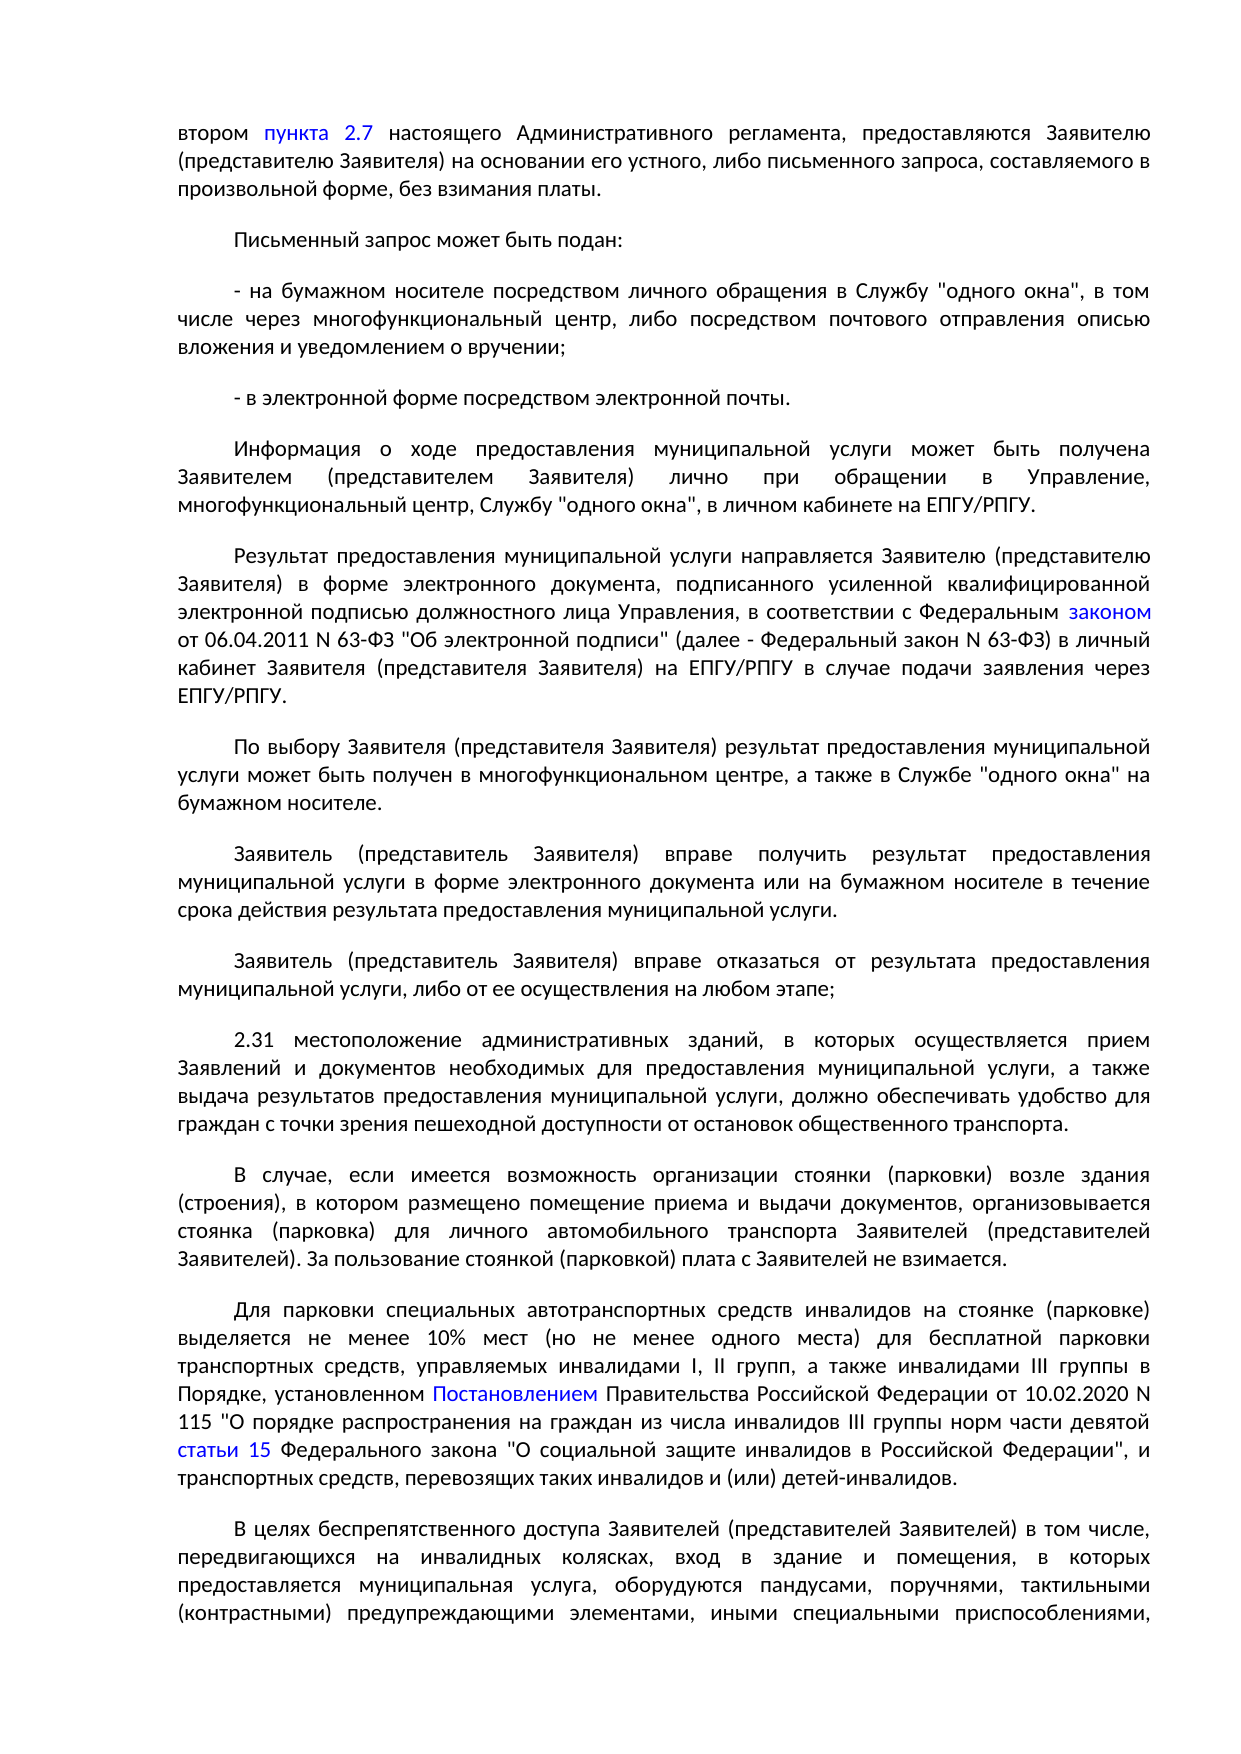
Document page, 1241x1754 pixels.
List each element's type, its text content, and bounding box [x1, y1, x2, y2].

text 2.31 местоположение административных зданий, в которых осуществляется прием Заявлений и документов необходимых для предоставления муниципальной услуги, а также выдача результатов предоставления муниципальной услуги, должно обеспечивать удобство для граждан с точки зрения пешеходной доступности от остановок общественного транспорта. [177, 1025, 1152, 1137]
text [177, 1514, 1152, 1626]
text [177, 118, 1152, 202]
text - на бумажном носителе посредством личного обращения в Службу "одного окна", в том числе через многофункциональный центр, либо посредством почтового отправления описью вложения и уведомлением о вручении; [177, 276, 1152, 360]
text По выбору Заявителя (представителя Заявителя) результат предоставления муниципальной услуги может быть получен в многофункциональном центре, а также в Службе "одного окна" на бумажном носителе. [177, 732, 1152, 816]
text Информация о ходе предоставления муниципальной услуги может быть получена Заявителем (представителем Заявителя) лично при обращении в Управление, многофункциональный центр, Службу "одного окна", в личном кабинете на ЕПГУ/РПГУ. [177, 434, 1152, 518]
text - в электронной форме посредством электронной почты. [177, 383, 1152, 411]
text В случае, если имеется возможность организации стоянки (парковки) возле здания (строения), в котором размещено помещение приема и выдачи документов, организовывается стоянка (парковка) для личного автомобильного транспорта Заявителей (представителей Заявителей). За пользование стоянкой (парковкой) плата с Заявителей не взимается. [177, 1160, 1152, 1272]
text Заявитель (представитель Заявителя) вправе получить результат предоставления муниципальной услуги в форме электронного документа или на бумажном носителе в течение срока действия результата предоставления муниципальной услуги. [177, 839, 1152, 923]
text Заявитель (представитель Заявителя) вправе отказаться от результата предоставления муниципальной услуги, либо от ее осуществления на любом этапе; [177, 946, 1152, 1002]
text Результат предоставления муниципальной услуги направляется Заявителю (представителю Заявителя) в форме электронного документа, подписанного усиленной квалифицированной электронной подписью должностного лица Управления, в соответствии с Федеральным законом от 06.04.2011 N 63-ФЗ "Об электронной подписи" (далее - Федеральный закон N 63-ФЗ) в личный кабинет Заявителя (представителя Заявителя) на ЕПГУ/РПГУ в случае подачи заявления через ЕПГУ/РПГУ. [177, 541, 1152, 709]
text Письменный запрос может быть подан: [177, 225, 1152, 253]
text Для парковки специальных автотранспортных средств инвалидов на стоянке (парковке) выделяется не менее 10% мест (но не менее одного места) для бесплатной парковки транспортных средств, управляемых инвалидами I, II групп, а также инвалидами III группы в Порядке, установленном Постановлением Правительства Российской Федерации от 10.02.2020 N 115 "О порядке распространения на граждан из числа инвалидов III группы норм части девятой статьи 15 Федерального закона "О социальной защите инвалидов в Российской Федерации", и транспортных средств, перевозящих таких инвалидов и (или) детей-инвалидов. [177, 1295, 1152, 1491]
